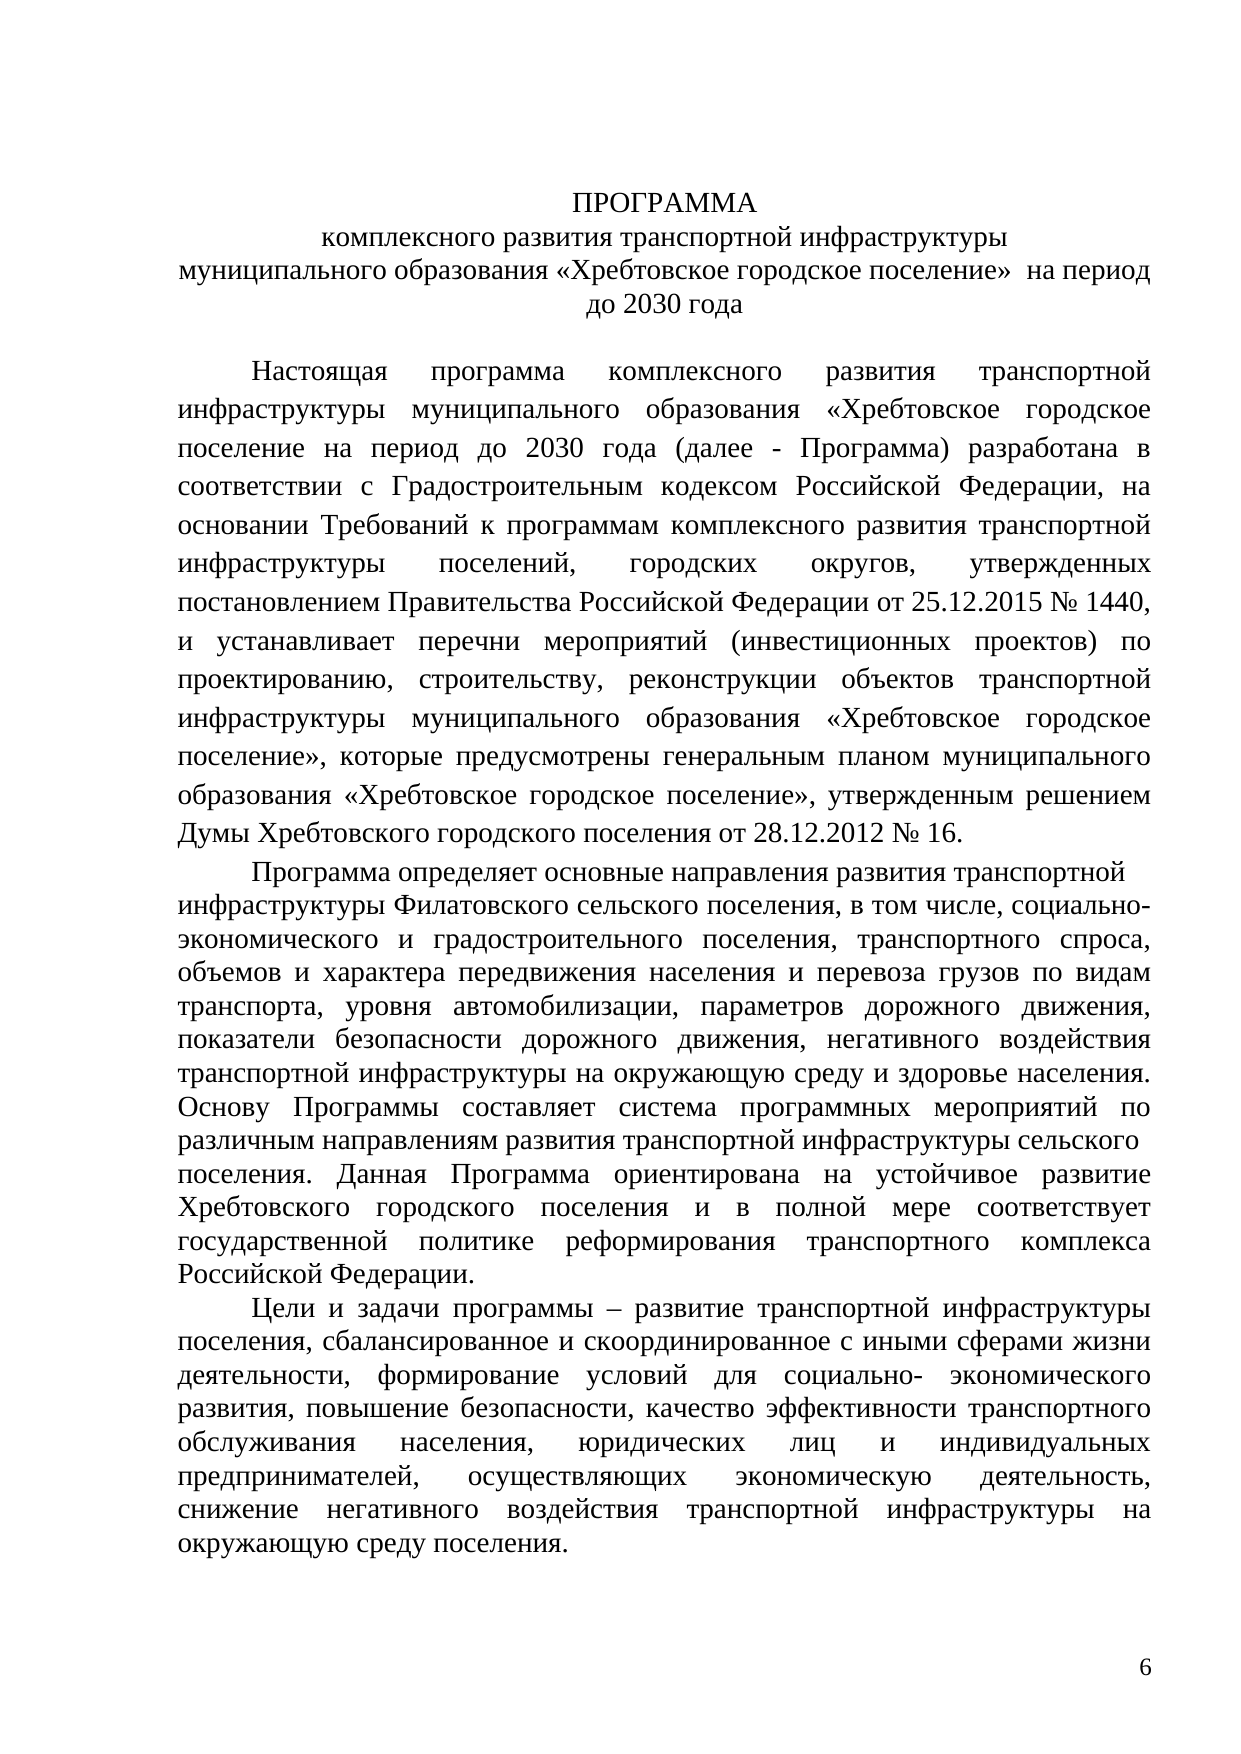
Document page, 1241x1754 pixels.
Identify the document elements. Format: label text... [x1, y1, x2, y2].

text комплексного развития транспортной инфраструктуры [177, 219, 1152, 252]
text поселения. Данная Программа ориентирована на устойчивое развитие Хребтовского городского поселения и в полной мере соответствует государственной политике реформирования транспортного комплекса Российской Федерации. [177, 1156, 1152, 1290]
text инфраструктуры Филатовского сельского поселения, в том числе, социально-экономического и градостроительного поселения, транспортного спроса, объемов и характера передвижения населения и перевоза грузов по видам транспорта, уровня автомобилизации, параметров дорожного движения, показатели безопасности дорожного движения, негативного воздействия транспортной инфраструктуры на окружающую среду и здоровье населения. Основу Программы составляет система программных мероприятий по различным направлениям развития транспортной инфраструктуры сельского [177, 887, 1152, 1156]
text Настоящая программа комплексного развития транспортной инфраструктуры муниципального образования «Хребтовское городское поселение на период до 2030 года (далее - Программа) разработана в соответствии с Градостроительным кодексом Российской Федерации, на основании Требований к программам комплексного развития транспортной инфраструктуры поселений, городских округов, утвержденных постановлением Правительства Российской Федерации от 25.12.2015 № 1440, и устанавливает перечни мероприятий (инвестиционных проектов) по проектированию, строительству, реконструкции объектов транспортной инфраструктуры муниципального образования «Хребтовское городское поселение», которые предусмотрены генеральным планом муниципального образования «Хребтовское городское поселение», утвержденным решением Думы Хребтовского городского поселения от 28.12.2012 № 16. [177, 353, 1152, 849]
text ПРОГРАММА [177, 185, 1152, 219]
text муниципального образования «Хребтовское городское поселение» на период до 2030 года [177, 252, 1152, 319]
text Цели и задачи программы – развитие транспортной инфраструктуры поселения, сбалансированное и скоординированное с иными сферами жизни деятельности, формирование условий для социально- экономического развития, повышение безопасности, качество эффективности транспортного обслуживания населения, юридических лиц и индивидуальных предпринимателей, осуществляющих экономическую деятельность, снижение негативного воздействия транспортной инфраструктуры на окружающую среду поселения. [177, 1290, 1152, 1558]
text Программа определяет основные направления развития транспортной [177, 854, 1152, 887]
